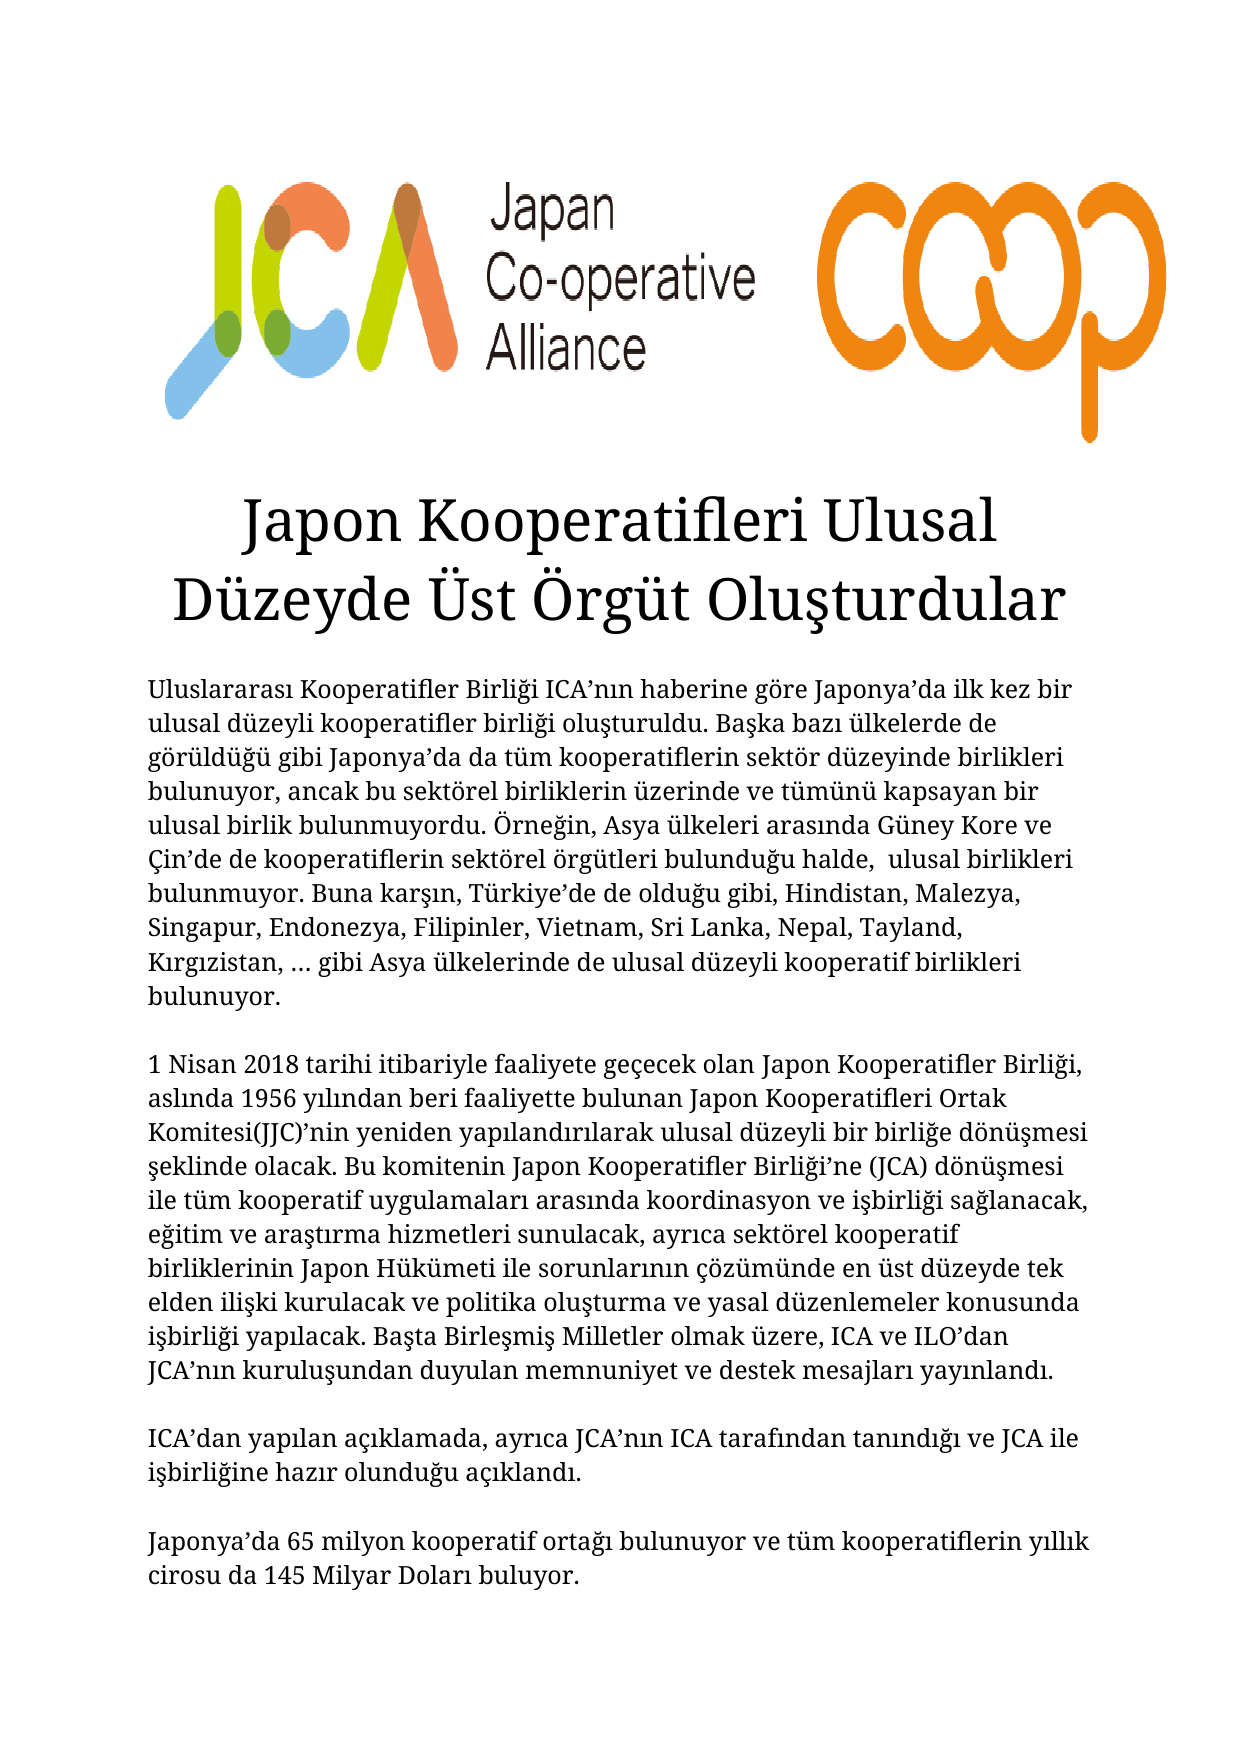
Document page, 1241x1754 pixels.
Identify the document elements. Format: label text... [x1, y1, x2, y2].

text 1 Nisan 2018 tarihi itibariyle faaliyete geçecek olan Japon Kooperatifler Birliği, aslında 1956 yılından beri faaliyette bulunan Japon Kooperatifleri Ortak Komitesi(JJC)’nin yeniden yapılandırılarak ulusal düzeyli bir birliğe dönüşmesi şeklinde olacak. Bu komitenin Japon Kooperatifler Birliği’ne (JCA) dönüşmesi ile tüm kooperatif uygulamaları arasında koordinasyon ve işbirliği sağlanacak, eğitim ve araştırma hizmetleri sunulacak, ayrıca sektörel kooperatif birliklerinin Japon Hükümeti ile sorunlarının çözümünde en üst düzeyde tek elden ilişki kurulacak ve politika oluşturma ve yasal düzenlemeler konusunda işbirliği yapılacak. Başta Birleşmiş Milletler olmak üzere, ICA ve ILO’dan JCA’nın kuruluşundan duyulan memnuniyet ve destek mesajları yayınlandı. [148, 1046, 1093, 1387]
text Uluslararası Kooperatifler Birliği ICA’nın haberine göre Japonya’da ilk kez bir ulusal düzeyli kooperatifler birliği oluşturuldu. Başka bazı ülkelerde de görüldüğü gibi Japonya’da da tüm kooperatiflerin sektör düzeyinde birlikleri bulunuyor, ancak bu sektörel birliklerin üzerinde ve tümünü kapsayan bir ulusal birlik bulunmuyordu. Örneğin, Asya ülkeleri arasında Güney Kore ve Çin’de de kooperatiflerin sektörel örgütleri bulunduğu halde, ulusal birlikleri bulunmuyor. Buna karşın, Türkiye’de de olduğu gibi, Hindistan, Malezya, Singapur, Endonezya, Filipinler, Vietnam, Sri Lanka, Nepal, Tayland, Kırgızistan, … gibi Asya ülkelerinde de ulusal düzeyli kooperatif birlikleri bulunuyor. [148, 672, 1093, 1012]
text ICA’dan yapılan açıklamada, ayrıca JCA’nın ICA tarafından tanındığı ve JCA ile işbirliğine hazır olunduğu açıklandı. [148, 1421, 1093, 1489]
picture [147, 171, 1184, 455]
text Japon Kooperatifleri Ulusal Düzeyde Üst Örgüt Oluşturdular [148, 479, 1093, 638]
text Japonya’da 65 milyon kooperatif ortağı bulunuyor ve tüm kooperatiflerin yıllık cirosu da 145 Milyar Doları buluyor. [148, 1523, 1093, 1591]
